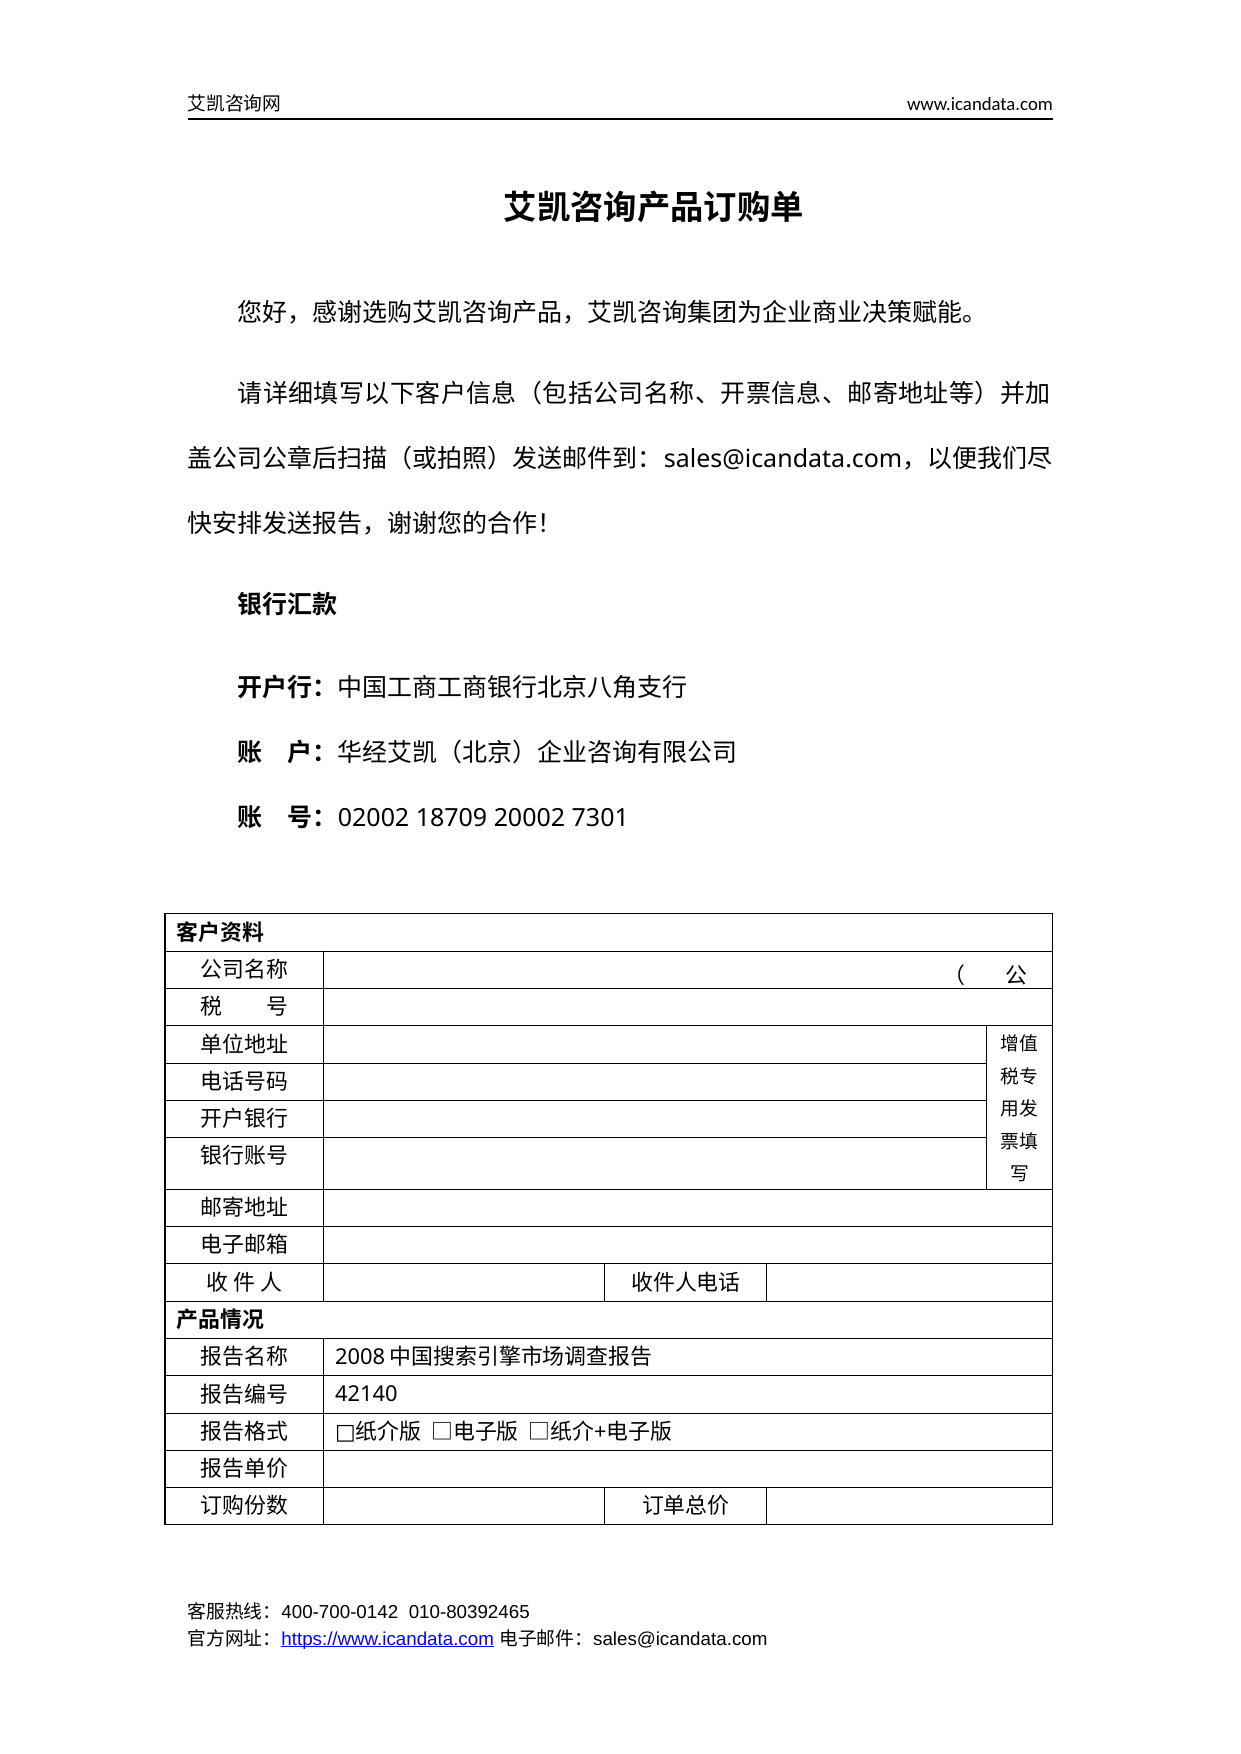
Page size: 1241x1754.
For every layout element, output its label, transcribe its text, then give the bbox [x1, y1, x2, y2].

table_cell 报告名称 [166, 1339, 323, 1375]
table_cell 公司名称 [166, 952, 323, 988]
table_cell 报告编号 [166, 1376, 323, 1412]
table_cell 订单总价 [605, 1488, 766, 1524]
table_cell [324, 1138, 986, 1189]
text 账 户：华经艾凯（北京）企业咨询有限公司 [187, 718, 1053, 783]
table_cell 收 件 人 [166, 1264, 323, 1301]
table_cell 2008中国搜索引擎市场调查报告 [324, 1339, 1052, 1375]
table_cell 银行账号 [166, 1138, 323, 1189]
table_cell 订购份数 [166, 1488, 323, 1524]
table_cell [324, 1026, 986, 1062]
text 银行汇款 [187, 570, 1053, 635]
table_cell 报告单价 [166, 1451, 323, 1487]
table_cell [324, 1488, 604, 1524]
table_cell 报告格式 [166, 1414, 323, 1450]
table_cell [324, 1064, 986, 1100]
table_cell 产品情况 [166, 1302, 1052, 1338]
table_cell [324, 1190, 1052, 1226]
text 开户行：中国工商工商银行北京八角支行 [187, 653, 1053, 718]
text 您好，感谢选购艾凯咨询产品，艾凯咨询集团为企业商业决策赋能。 [187, 278, 1053, 343]
table_cell 电子邮箱 [166, 1227, 323, 1263]
table_cell [767, 1264, 1052, 1301]
text 艾凯咨询产品订购单 [187, 172, 1053, 237]
table_cell 开户银行 [166, 1101, 323, 1137]
text 请详细填写以下客户信息（包括公司名称、开票信息、邮寄地址等）并加盖公司公章后扫描（或拍照）发送邮件到：sales@icandata.com，以便我们尽快安排发送报告，谢谢您的合作！ [187, 359, 1053, 554]
table_cell [767, 1488, 1052, 1524]
table_cell [324, 1227, 1052, 1263]
text 账 号：02002 18709 20002 7301 [187, 783, 1053, 848]
table_cell 增值税专用发票填写 [987, 1026, 1052, 1189]
table_cell 邮寄地址 [166, 1190, 323, 1226]
table_cell 单位地址 [166, 1026, 323, 1062]
table_cell 收件人电话 [605, 1264, 766, 1301]
table_cell 税 号 [166, 989, 323, 1025]
table_cell [324, 952, 1052, 988]
table_cell [324, 1101, 986, 1137]
table_header 客户资料 [166, 914, 1052, 951]
table_cell [324, 1264, 604, 1301]
table_cell [324, 989, 1052, 1025]
table_cell □纸介版 □电子版 □纸介+电子版 [324, 1414, 1052, 1450]
table_cell [324, 1451, 1052, 1487]
table_cell 电话号码 [166, 1064, 323, 1100]
table_cell 42140 [324, 1376, 1052, 1412]
